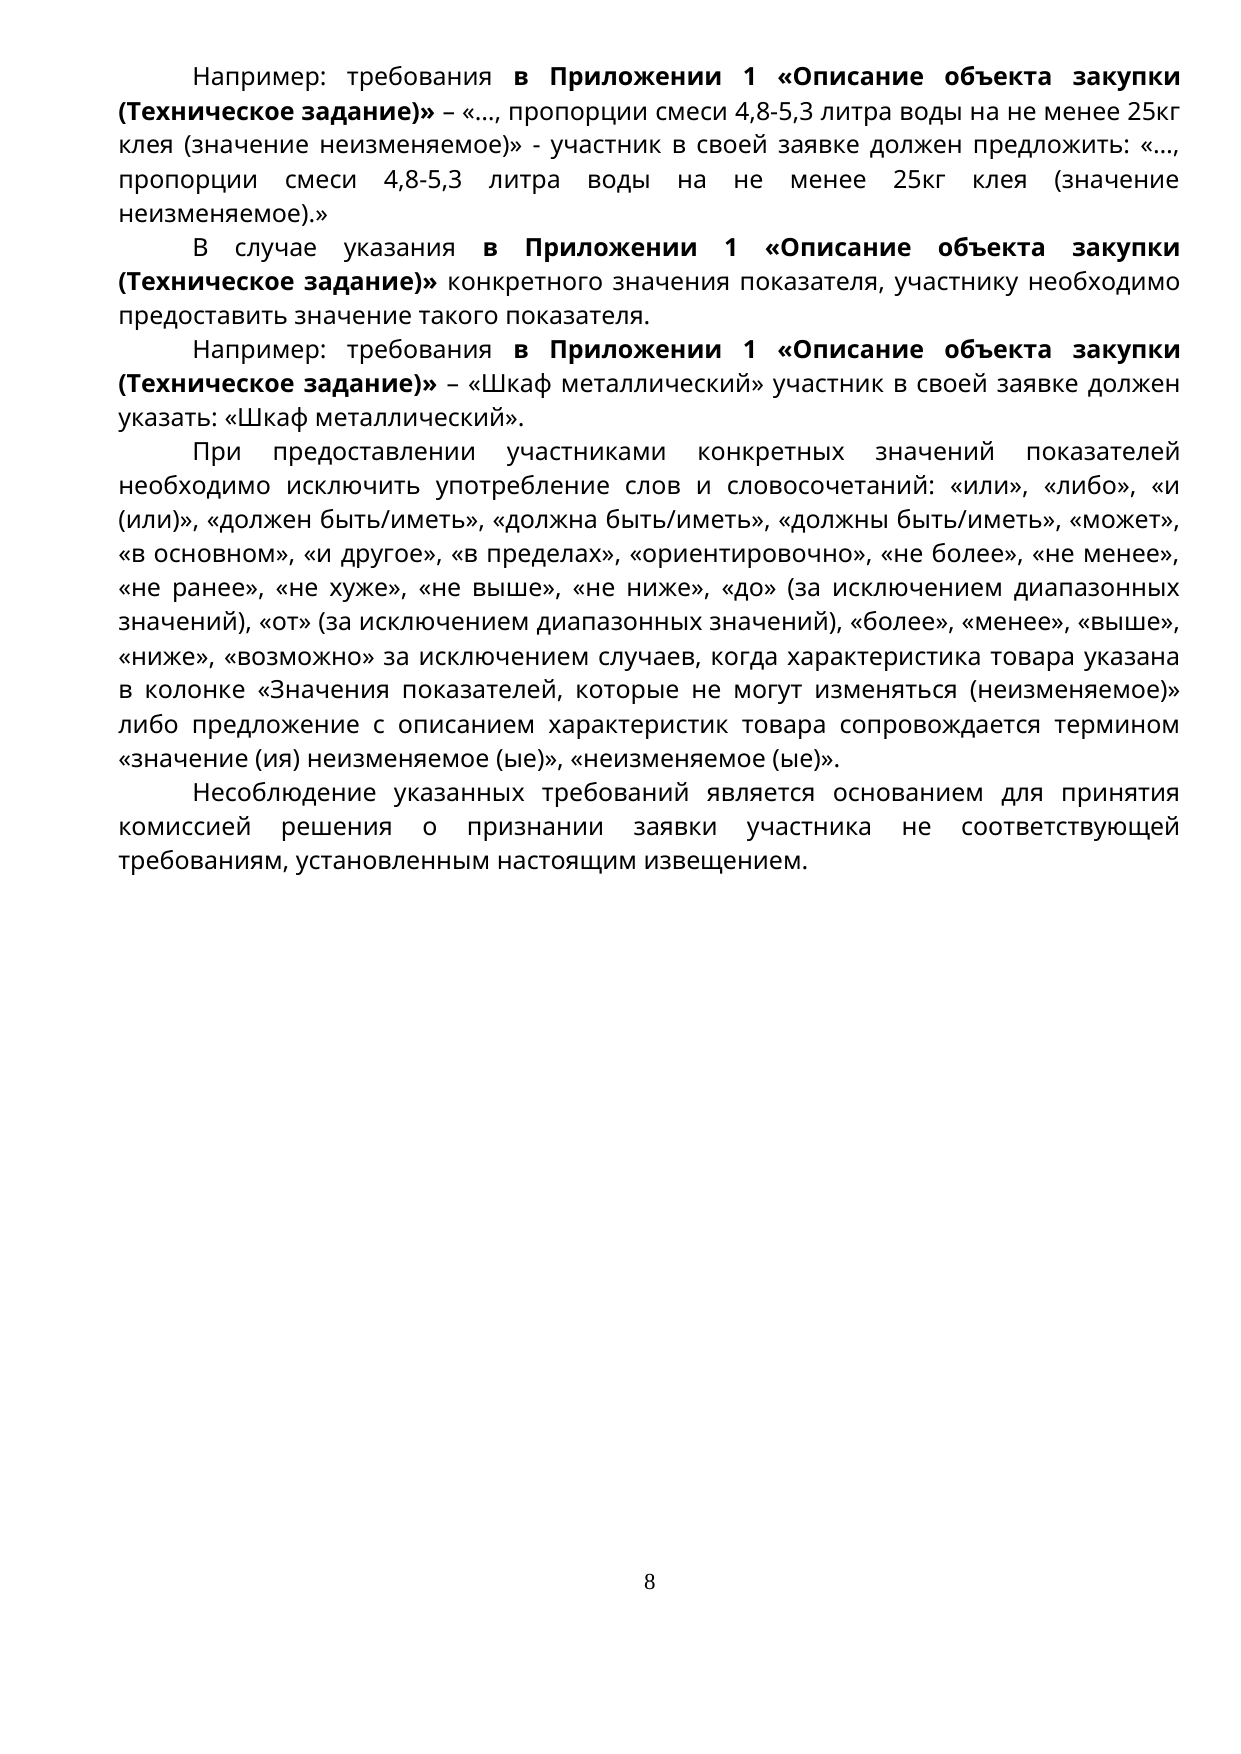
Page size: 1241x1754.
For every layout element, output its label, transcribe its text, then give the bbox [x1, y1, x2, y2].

text Несоблюдение указанных требований является основанием для принятия комиссией решения о признании заявки участника не соответствующей требованиям, установленным настоящим извещением. [118, 774, 1181, 877]
text В случае указания в Приложении 1 «Описание объекта закупки (Техническое задание)» конкретного значения показателя, участнику необходимо предоставить значение такого показателя. [118, 229, 1181, 332]
text Например: требования в Приложении 1 «Описание объекта закупки (Техническое задание)» – «…, пропорции смеси 4,8-5,3 литра воды на не менее 25кг клея (значение неизменяемое)» - участник в своей заявке должен предложить: «…, пропорции смеси 4,8-5,3 литра воды на не менее 25кг клея (значение неизменяемое).» [118, 59, 1181, 229]
text Например: требования в Приложении 1 «Описание объекта закупки (Техническое задание)» – «Шкаф металлический» участник в своей заявке должен указать: «Шкаф металлический». [118, 332, 1181, 434]
text При предоставлении участниками конкретных значений показателей необходимо исключить употребление слов и словосочетаний: «или», «либо», «и (или)», «должен быть/иметь», «должна быть/иметь», «должны быть/иметь», «может», «в основном», «и другое», «в пределах», «ориентировочно», «не более», «не менее», «не ранее», «не хуже», «не выше», «не ниже», «до» (за исключением диапазонных значений), «от» (за исключением диапазонных значений), «более», «менее», «выше», «ниже», «возможно» за исключением случаев, когда характеристика товара указана в колонке «Значения показателей, которые не могут изменяться (неизменяемое)» либо предложение с описанием характеристик товара сопровождается термином «значение (ия) неизменяемое (ые)», «неизменяемое (ые)». [118, 434, 1181, 774]
